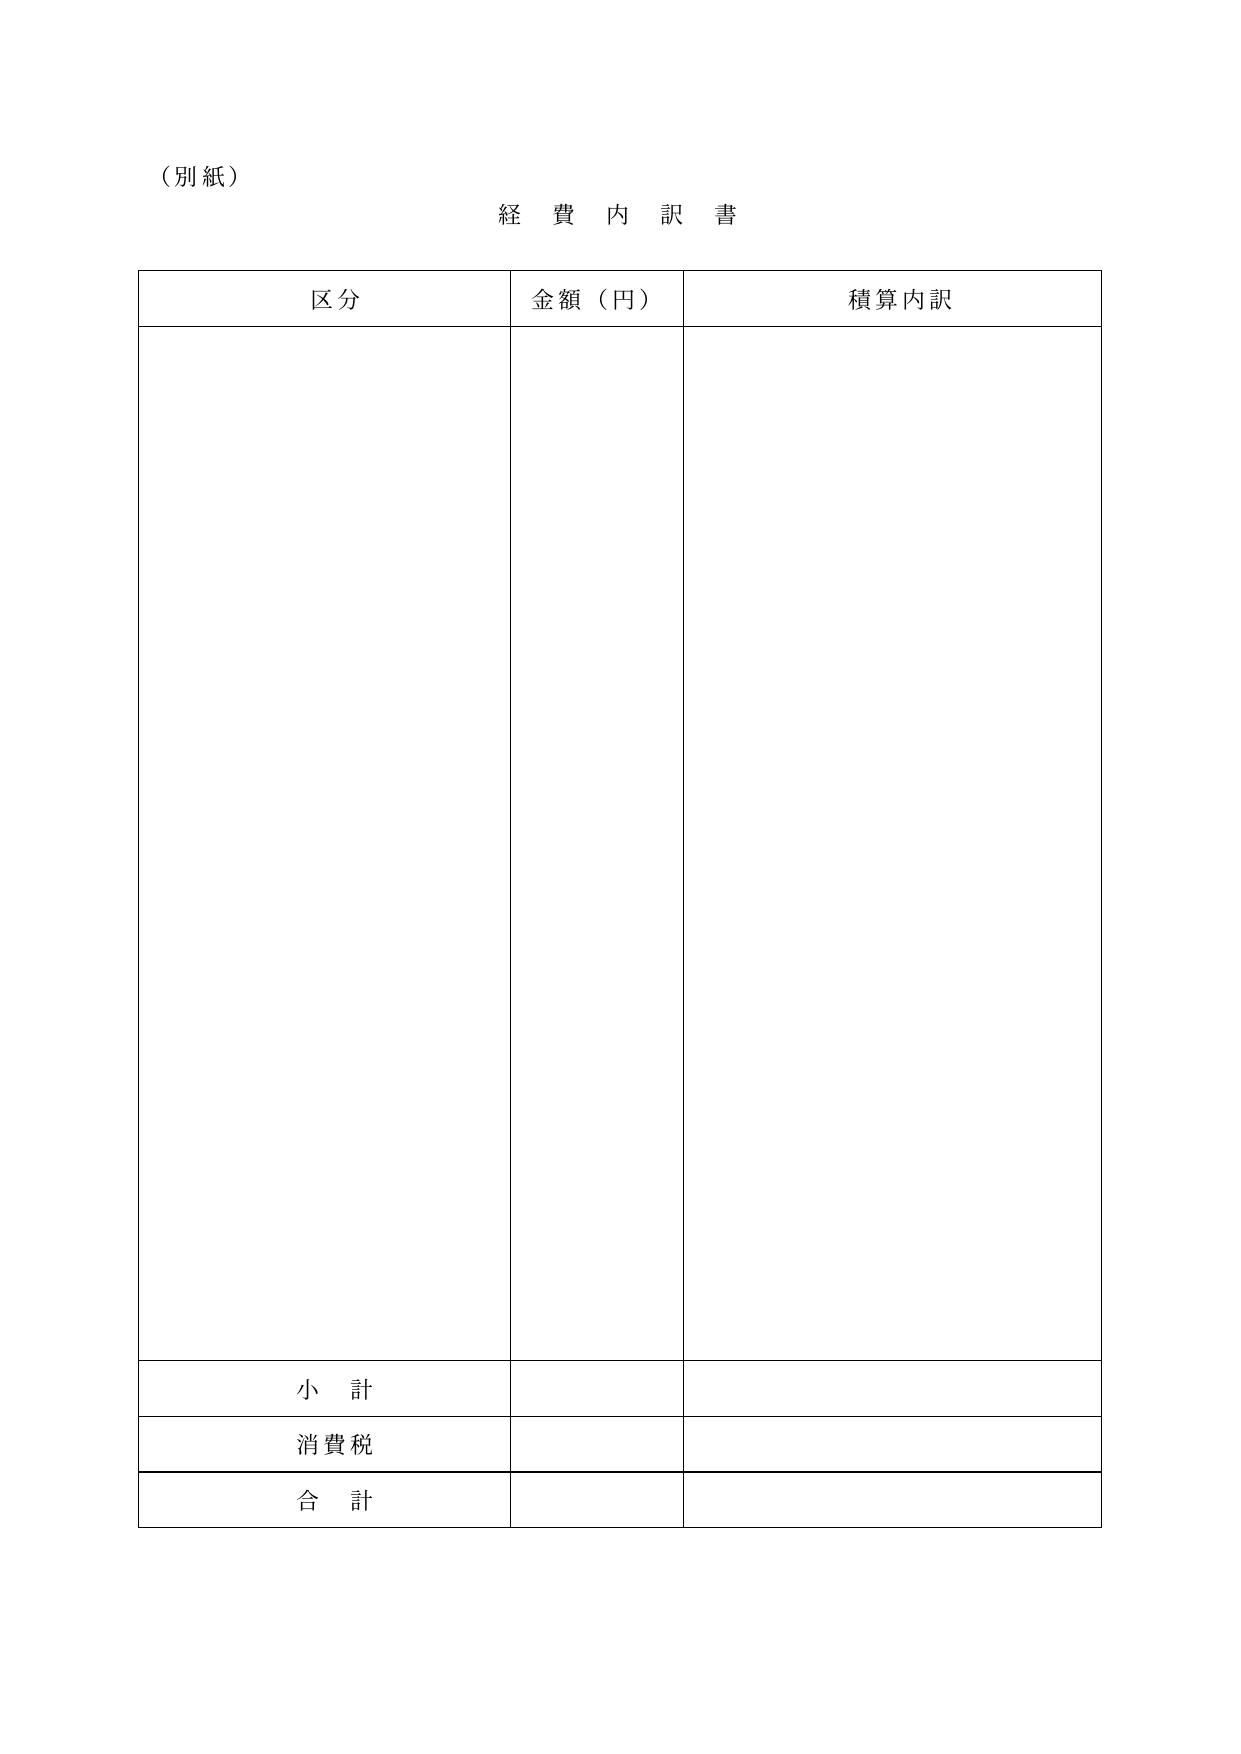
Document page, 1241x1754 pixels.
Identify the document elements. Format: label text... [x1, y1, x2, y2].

table_cell [684, 1417, 1101, 1471]
table_cell [511, 1417, 683, 1471]
table_cell [139, 327, 510, 1359]
table_header 区分 [139, 271, 510, 326]
table_cell [511, 1361, 683, 1416]
table_header 金額（円） [511, 271, 683, 326]
table_cell [511, 1473, 683, 1527]
table_cell 合 計 [139, 1473, 510, 1527]
table_header 積算内訳 [684, 271, 1101, 326]
table_cell 消費税 [139, 1417, 510, 1471]
table_cell [511, 327, 683, 1359]
text （別紙） [148, 157, 1092, 194]
table_cell [684, 1473, 1101, 1527]
table_cell [684, 327, 1101, 1359]
text 経 費 内 訳 書 [148, 194, 1092, 232]
table_cell [684, 1361, 1101, 1416]
table_cell 小 計 [139, 1361, 510, 1416]
